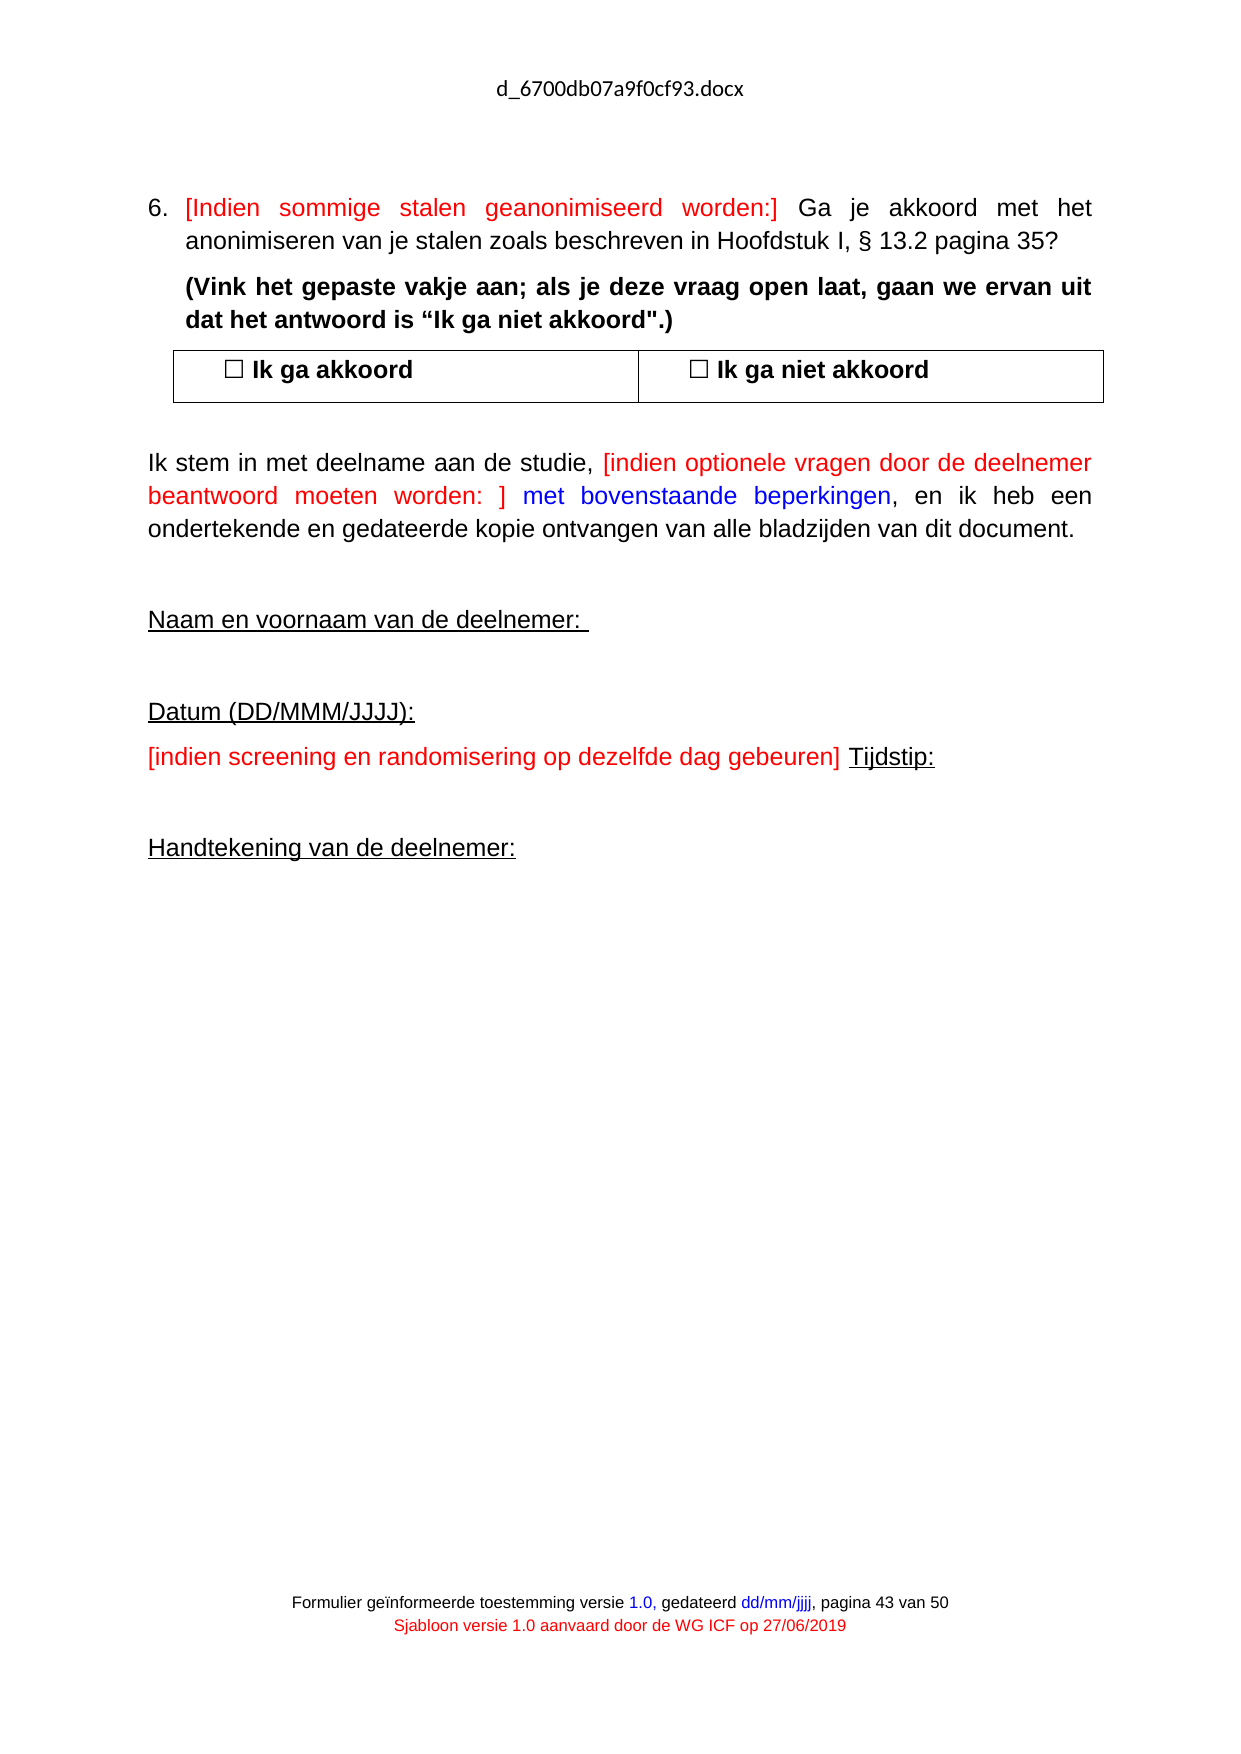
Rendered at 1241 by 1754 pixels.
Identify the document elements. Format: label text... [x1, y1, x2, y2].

text Handtekening van de deelnemer: [148, 833, 1092, 862]
text Datum (DD/MMM/JJJJ): [148, 696, 1092, 725]
text Ik stem in met deelname aan de studie, [indien optionele vragen door de deelnemer beantwoord moeten worden: ] met bovenstaande beperkingen, en ik heb een ondertekende en gedateerde kopie ontvangen van alle bladzijden van dit document. [148, 448, 1092, 543]
list [Indien sommige stalen geanonimiseerd worden:] Ga je akkoord met het anonimiseren van je stalen zoals beschreven in Hoofdstuk I, § 13.2 pagina 34? [148, 193, 1092, 255]
text [indien screening en randomisering op dezelfde dag gebeuren] Tijdstip: [148, 742, 1092, 771]
table_header Ik ga niet akkoord [639, 351, 1103, 402]
text (Vink het gepaste vakje aan; als je deze vraag open laat, gaan we ervan uit dat het antwoord is “Ik ga niet akkoord".) [185, 272, 1092, 333]
table_header Ik ga akkoord [174, 351, 638, 402]
text Naam en voornaam van de deelnemer: [148, 605, 1092, 634]
